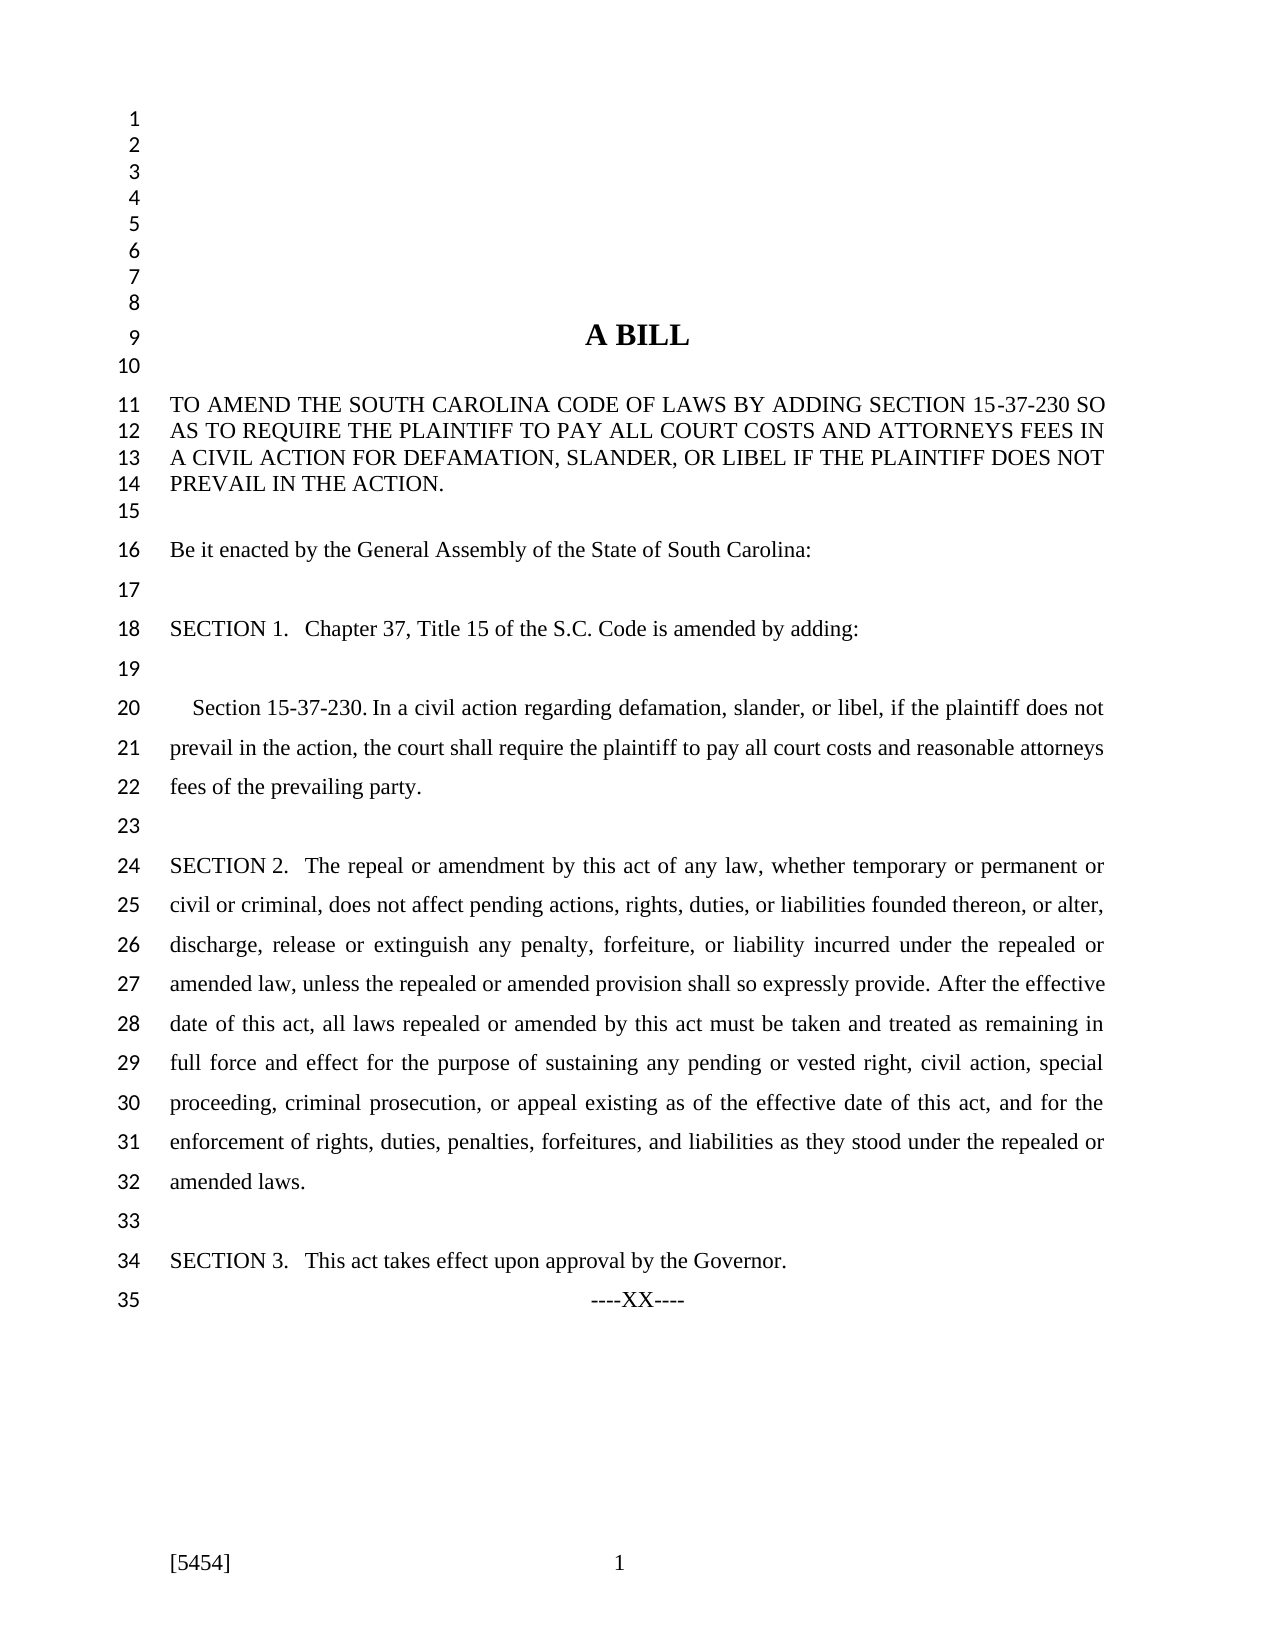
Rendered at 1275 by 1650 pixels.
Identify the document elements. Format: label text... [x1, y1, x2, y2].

text SECTION 3. This act takes effect upon approval by the Governor. [169, 1247, 1106, 1273]
text Be it enacted by the General Assembly of the State of South Carolina: [169, 536, 1106, 562]
text ----XX---- [169, 1286, 1106, 1313]
text SECTION 1. Chapter 37, Title 15 of the S.C. Code is amended by adding: [169, 615, 1106, 641]
text Section 15‑37‑230. In a civil action regarding defamation, slander, or libel, if the plaintiff does not prevail in the action, the court shall require the plaintiff to pay all court costs and reasonable attorneys fees of the prevailing party. [169, 694, 1106, 799]
text SECTION 2. The repeal or amendment by this act of any law, whether temporary or permanent or civil or criminal, does not affect pending actions, rights, duties, or liabilities founded thereon, or alter, discharge, release or extinguish any penalty, forfeiture, or liability incurred under the repealed or amended law, unless the repealed or amended provision shall so expressly provide. After the effective date of this act, all laws repealed or amended by this act must be taken and treated as remaining in full force and effect for the purpose of sustaining any pending or vested right, civil action, special proceeding, criminal prosecution, or appeal existing as of the effective date of this act, and for the enforcement of rights, duties, penalties, forfeitures, and liabilities as they stood under the repealed or amended laws. [169, 852, 1106, 1194]
text A bill [169, 316, 1106, 352]
